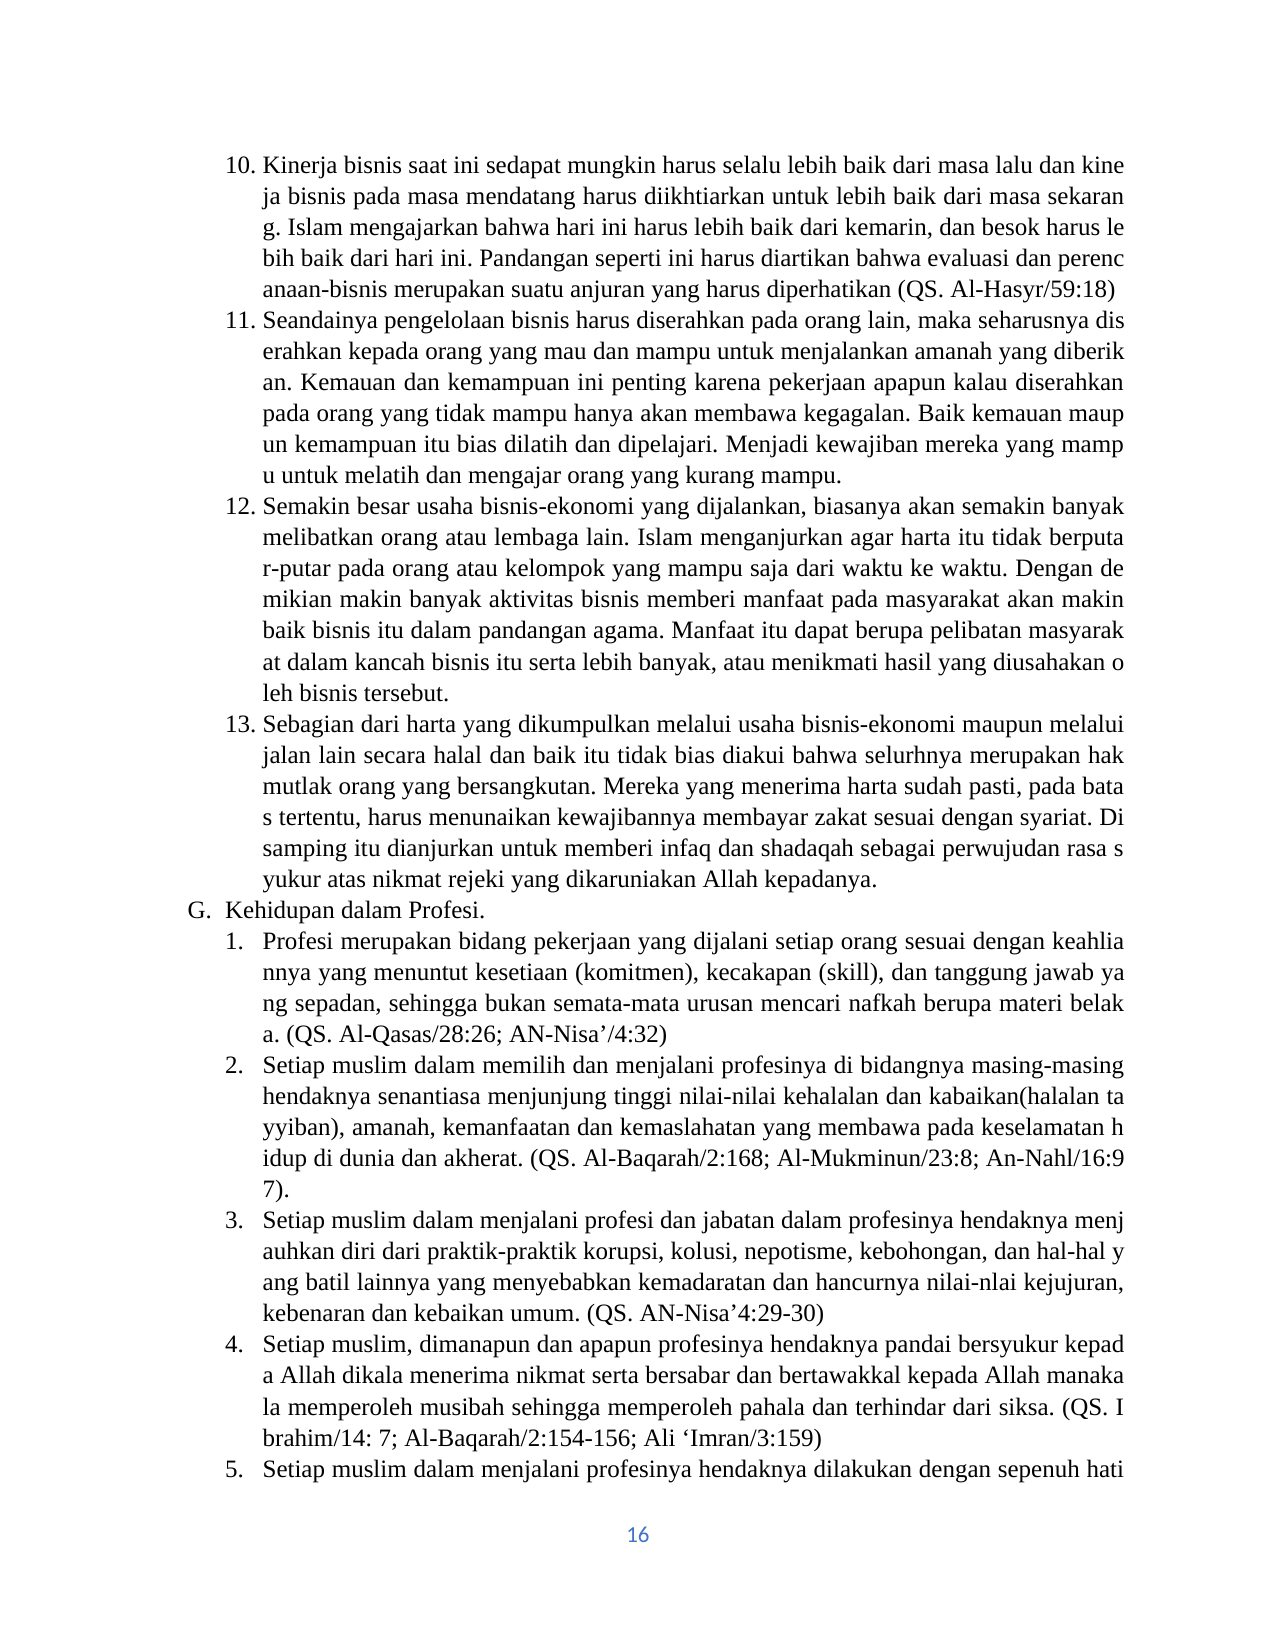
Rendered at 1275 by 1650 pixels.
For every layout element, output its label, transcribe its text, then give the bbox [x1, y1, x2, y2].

list Setiap muslim, dimanapun dan apapun profesinya hendaknya pandai bersyukur kepada Allah dikala menerima nikmat serta bersabar dan bertawakkal kepada Allah manakala memperoleh musibah sehingga memperoleh pahala dan terhindar dari siksa. (QS. Ibrahim/14: 7; Al-Baqarah/2:154-156; Ali ‘Imran/3:159) [225, 1329, 1125, 1451]
list Semakin besar usaha bisnis-ekonomi yang dijalankan, biasanya akan semakin banyak melibatkan orang atau lembaga lain. Islam menganjurkan agar harta itu tidak berputar-putar pada orang atau kelompok yang mampu saja dari waktu ke waktu. Dengan demikian makin banyak aktivitas bisnis memberi manfaat pada masyarakat akan makin baik bisnis itu dalam pandangan agama. Manfaat itu dapat berupa pelibatan masyarakat dalam kancah bisnis itu serta lebih banyak, atau menikmati hasil yang diusahakan oleh bisnis tersebut. [225, 491, 1125, 706]
list Profesi merupakan bidang pekerjaan yang dijalani setiap orang sesuai dengan keahliannya yang menuntut kesetiaan (komitmen), kecakapan (skill), dan tanggung jawab yang sepadan, sehingga bukan semata-mata urusan mencari nafkah berupa materi belaka. (QS. Al-Qasas/28:26; AN-Nisa’/4:32) [225, 926, 1125, 1048]
list Setiap muslim dalam memilih dan menjalani profesinya di bidangnya masing-masing hendaknya senantiasa menjunjung tinggi nilai-nilai kehalalan dan kabaikan(halalan tayyiban), amanah, kemanfaatan dan kemaslahatan yang membawa pada keselamatan hidup di dunia dan akherat. (QS. Al-Baqarah/2:168; Al-Mukminun/23:8; An-Nahl/16:97). [225, 1050, 1125, 1203]
list Kinerja bisnis saat ini sedapat mungkin harus selalu lebih baik dari masa lalu dan kineja bisnis pada masa mendatang harus diikhtiarkan untuk lebih baik dari masa sekarang. Islam mengajarkan bahwa hari ini harus lebih baik dari kemarin, dan besok harus lebih baik dari hari ini. Pandangan seperti ini harus diartikan bahwa evaluasi dan perencanaan-bisnis merupakan suatu anjuran yang harus diperhatikan (QS. Al-Hasyr/59:18) [225, 150, 1125, 303]
list Kehidupan dalam Profesi. [187, 895, 1125, 924]
list Setiap muslim dalam menjalani profesi dan jabatan dalam profesinya hendaknya menjauhkan diri dari praktik-praktik korupsi, kolusi, nepotisme, kebohongan, dan hal-hal yang batil lainnya yang menyebabkan kemadaratan dan hancurnya nilai-nlai kejujuran, kebenaran dan kebaikan umum. (QS. AN-Nisa’4:29-30) [225, 1205, 1125, 1327]
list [225, 1454, 1125, 1482]
list Sebagian dari harta yang dikumpulkan melalui usaha bisnis-ekonomi maupun melalui jalan lain secara halal dan baik itu tidak bias diakui bahwa selurhnya merupakan hak mutlak orang yang bersangkutan. Mereka yang menerima harta sudah pasti, pada batas tertentu, harus menunaikan kewajibannya membayar zakat sesuai dengan syariat. Disamping itu dianjurkan untuk memberi infaq dan shadaqah sebagai perwujudan rasa syukur atas nikmat rejeki yang dikaruniakan Allah kepadanya. [225, 709, 1125, 893]
list Seandainya pengelolaan bisnis harus diserahkan pada orang lain, maka seharusnya diserahkan kepada orang yang mau dan mampu untuk menjalankan amanah yang diberikan. Kemauan dan kemampuan ini penting karena pekerjaan apapun kalau diserahkan pada orang yang tidak mampu hanya akan membawa kegagalan. Baik kemauan maupun kemampuan itu bias dilatih dan dipelajari. Menjadi kewajiban mereka yang mampu untuk melatih dan mengajar orang yang kurang mampu. [225, 305, 1125, 489]
